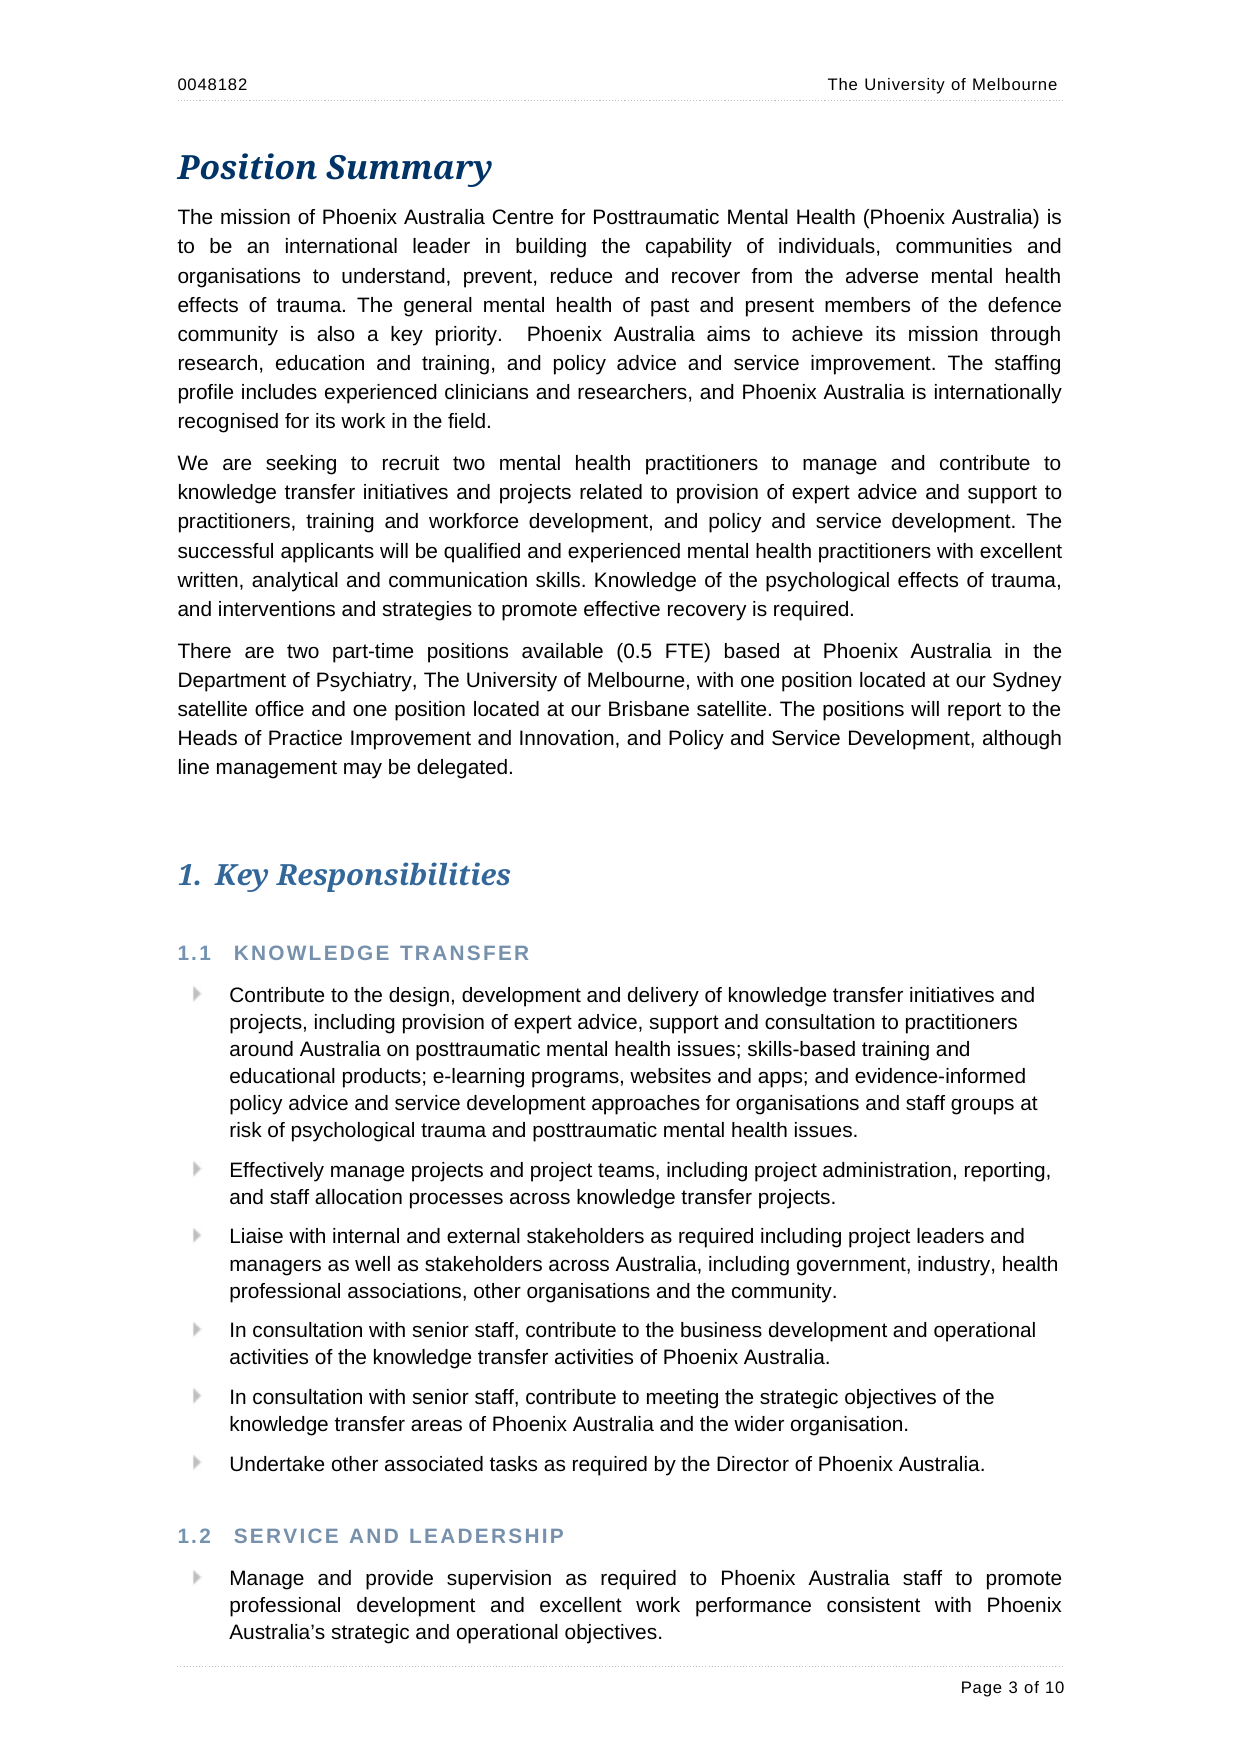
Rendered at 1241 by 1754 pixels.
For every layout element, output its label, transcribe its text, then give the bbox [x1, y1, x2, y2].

picture [192, 1321, 202, 1338]
picture [192, 1454, 202, 1471]
picture [192, 1387, 202, 1405]
picture [192, 1227, 202, 1244]
list Manage and provide supervision as required to Phoenix Australia staff to promote professional development and excellent work performance consistent with Phoenix Australia’s strategic and operational objectives. [192, 1564, 1063, 1645]
list Liaise with internal and external stakeholders as required including project leaders and managers as well as stakeholders across Australia, including government, industry, health professional associations, other organisations and the community. [192, 1222, 1063, 1303]
subtitle KNOWLEDGE TRANSFER [177, 931, 1063, 968]
subtitle Key Responsibilities [177, 856, 1063, 893]
picture [192, 1160, 202, 1178]
list Undertake other associated tasks as required by the Director of Phoenix Australia. [192, 1449, 1063, 1476]
subtitle SERVICE AND LEADERSHIP [177, 1514, 1063, 1551]
list Effectively manage projects and project teams, including project administration, reporting, and staff allocation processes across knowledge transfer projects. [192, 1156, 1063, 1210]
list In consultation with senior staff, contribute to meeting the strategic objectives of the knowledge transfer areas of Phoenix Australia and the wider organisation. [192, 1383, 1063, 1437]
picture [192, 985, 202, 1003]
list In consultation with senior staff, contribute to the business development and operational activities of the knowledge transfer activities of Phoenix Australia. [192, 1316, 1063, 1370]
list Contribute to the design, development and delivery of knowledge transfer initiatives and projects, including provision of expert advice, support and consultation to practitioners around Australia on posttraumatic mental health issues; skills-based training and educational products; e-learning programs, websites and apps; and evidence-informed policy advice and service development approaches for organisations and staff groups at risk of psychological trauma and posttraumatic mental health issues. [192, 981, 1063, 1143]
text There are two part-time positions available (0.5 FTE) based at Phoenix Australia in the Department of Psychiatry, The University of Melbourne, with one position located at our Sydney satellite office and one position located at our Brisbane satellite. The positions will report to the Heads of Practice Improvement and Innovation, and Policy and Service Development, although line management may be delegated. [177, 635, 1063, 781]
picture [192, 1569, 202, 1586]
text We are seeking to recruit two mental health practitioners to manage and contribute to knowledge transfer initiatives and projects related to provision of expert advice and support to practitioners, training and workforce development, and policy and service development. The successful applicants will be qualified and experienced mental health practitioners with excellent written, analytical and communication skills. Knowledge of the psychological effects of trauma, and interventions and strategies to promote effective recovery is required. [177, 447, 1063, 622]
text Position Summary [177, 143, 1063, 189]
text The mission of Phoenix Australia Centre for Posttraumatic Mental Health (Phoenix Australia) is to be an international leader in building the capability of individuals, communities and organisations to understand, prevent, reduce and recover from the adverse mental health effects of trauma. The general mental health of past and present members of the defence community is also a key priority. Phoenix Australia aims to achieve its mission through research, education and training, and policy advice and service improvement. The staffing profile includes experienced clinicians and researchers, and Phoenix Australia is internationally recognised for its work in the field. [177, 201, 1063, 435]
